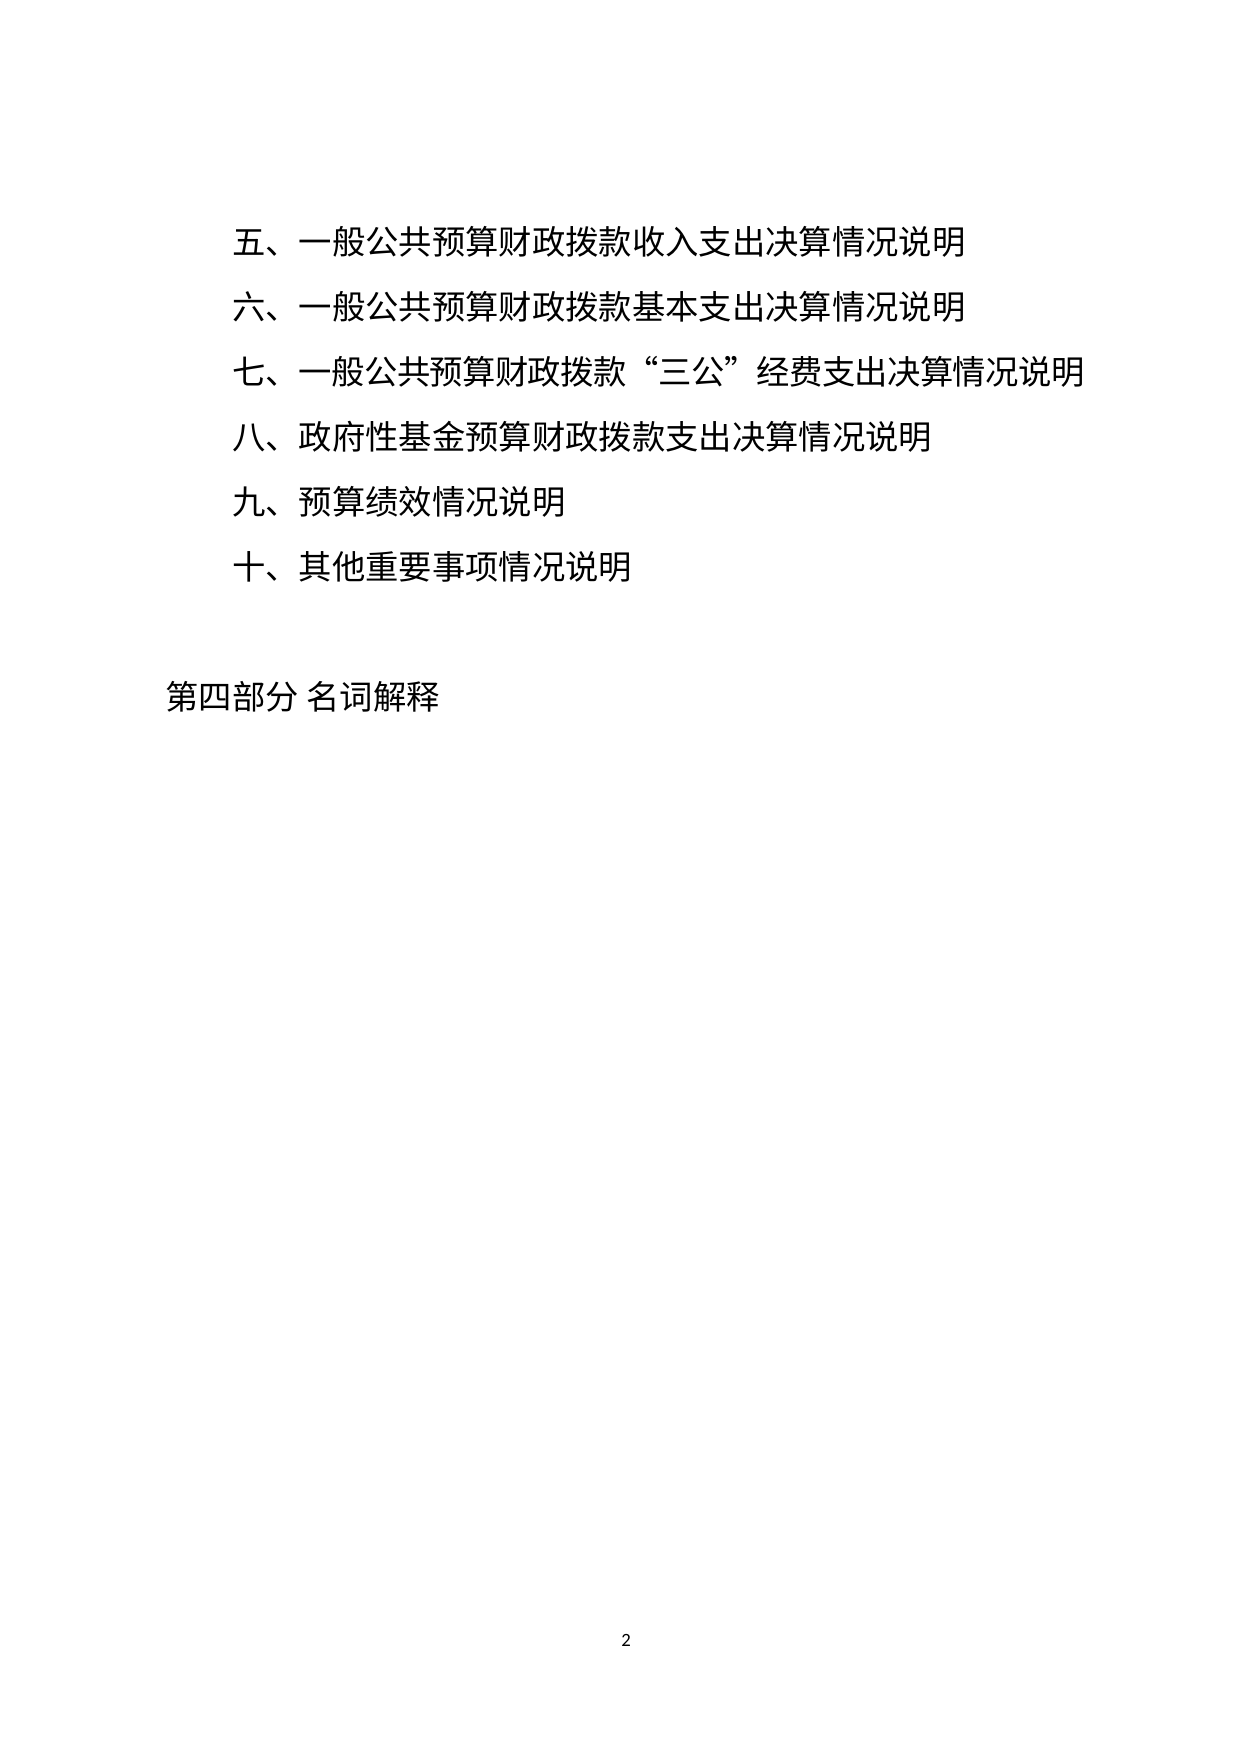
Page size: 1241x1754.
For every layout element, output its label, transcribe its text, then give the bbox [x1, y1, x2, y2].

text 八、政府性基金预算财政拨款支出决算情况说明 [165, 403, 1087, 468]
text 六、一般公共预算财政拨款基本支出决算情况说明 [165, 273, 1087, 338]
text 九、预算绩效情况说明 [165, 468, 1087, 533]
text 五、一般公共预算财政拨款收入支出决算情况说明 [165, 208, 1087, 273]
text 十、其他重要事项情况说明 [165, 533, 1087, 598]
text 第四部分 名词解释 [165, 663, 1087, 728]
text 七、一般公共预算财政拨款“三公”经费支出决算情况说明 [165, 338, 1087, 403]
